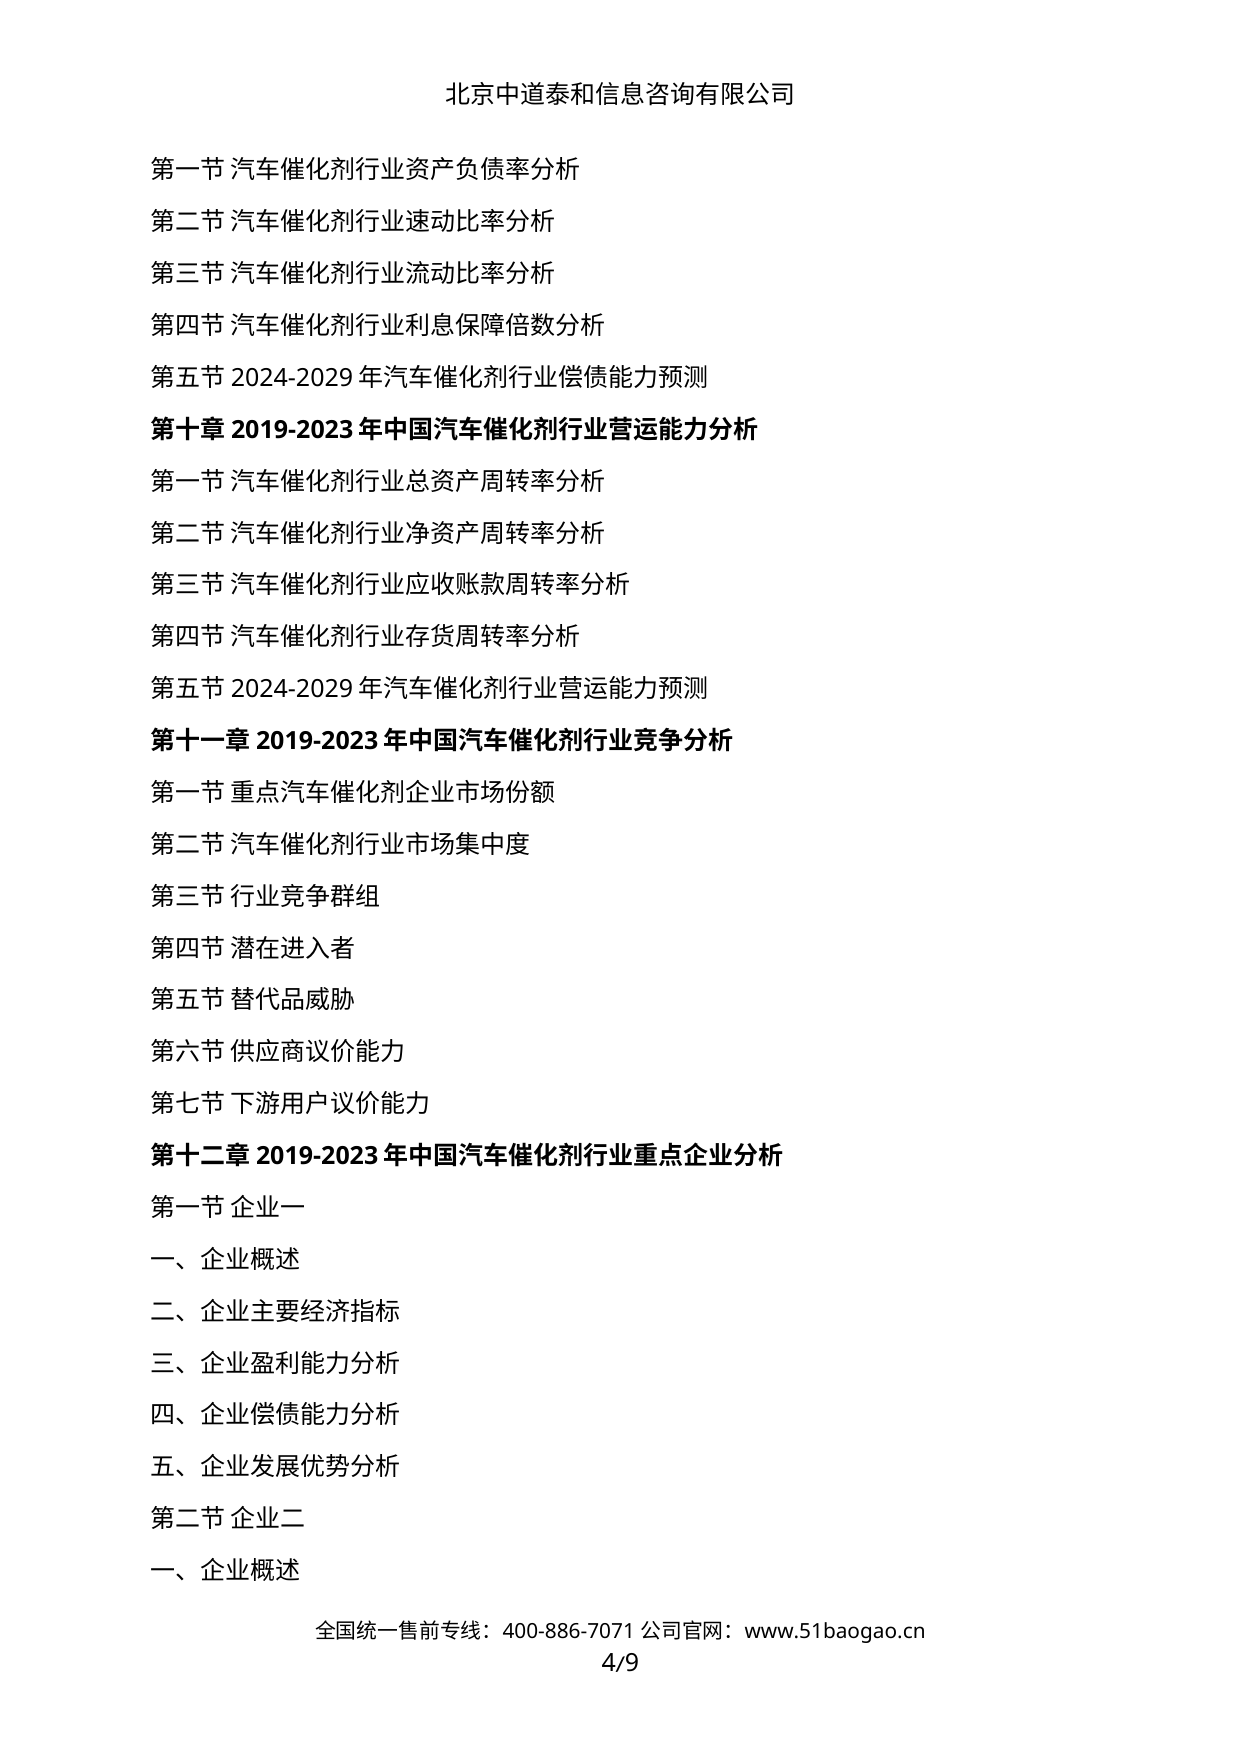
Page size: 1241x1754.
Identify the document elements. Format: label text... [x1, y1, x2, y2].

text 第五节 2024-2029年汽车催化剂行业偿债能力预测 [150, 357, 1090, 394]
text 第一节 重点汽车催化剂企业市场份额 [150, 772, 1090, 809]
text 第二节 汽车催化剂行业速动比率分析 [150, 202, 1090, 238]
text 第三节 行业竞争群组 [150, 876, 1090, 912]
text 第十二章 2019-2023年中国汽车催化剂行业重点企业分析 [150, 1136, 1090, 1172]
text 第五节 替代品威胁 [150, 980, 1090, 1016]
text 第六节 供应商议价能力 [150, 1032, 1090, 1068]
text 第二节 企业二 [150, 1499, 1090, 1535]
text 第五节 2024-2029年汽车催化剂行业营运能力预测 [150, 669, 1090, 705]
text 一、企业概述 [150, 1239, 1090, 1276]
text 第四节 汽车催化剂行业利息保障倍数分析 [150, 306, 1090, 342]
text 第七节 下游用户议价能力 [150, 1084, 1090, 1120]
text 五、企业发展优势分析 [150, 1447, 1090, 1483]
text 第二节 汽车催化剂行业净资产周转率分析 [150, 513, 1090, 549]
text 第十一章 2019-2023年中国汽车催化剂行业竞争分析 [150, 721, 1090, 757]
text 第二节 汽车催化剂行业市场集中度 [150, 824, 1090, 861]
text 第四节 潜在进入者 [150, 928, 1090, 964]
text 第一节 汽车催化剂行业资产负债率分析 [150, 150, 1090, 186]
text 四、企业偿债能力分析 [150, 1395, 1090, 1431]
text 三、企业盈利能力分析 [150, 1343, 1090, 1379]
text 第三节 汽车催化剂行业应收账款周转率分析 [150, 565, 1090, 601]
text 第一节 汽车催化剂行业总资产周转率分析 [150, 461, 1090, 497]
text 一、企业概述 [150, 1551, 1090, 1587]
text 第三节 汽车催化剂行业流动比率分析 [150, 254, 1090, 290]
text 第一节 企业一 [150, 1187, 1090, 1224]
text 第四节 汽车催化剂行业存货周转率分析 [150, 617, 1090, 653]
text 二、企业主要经济指标 [150, 1291, 1090, 1327]
text 第十章 2019-2023年中国汽车催化剂行业营运能力分析 [150, 409, 1090, 446]
